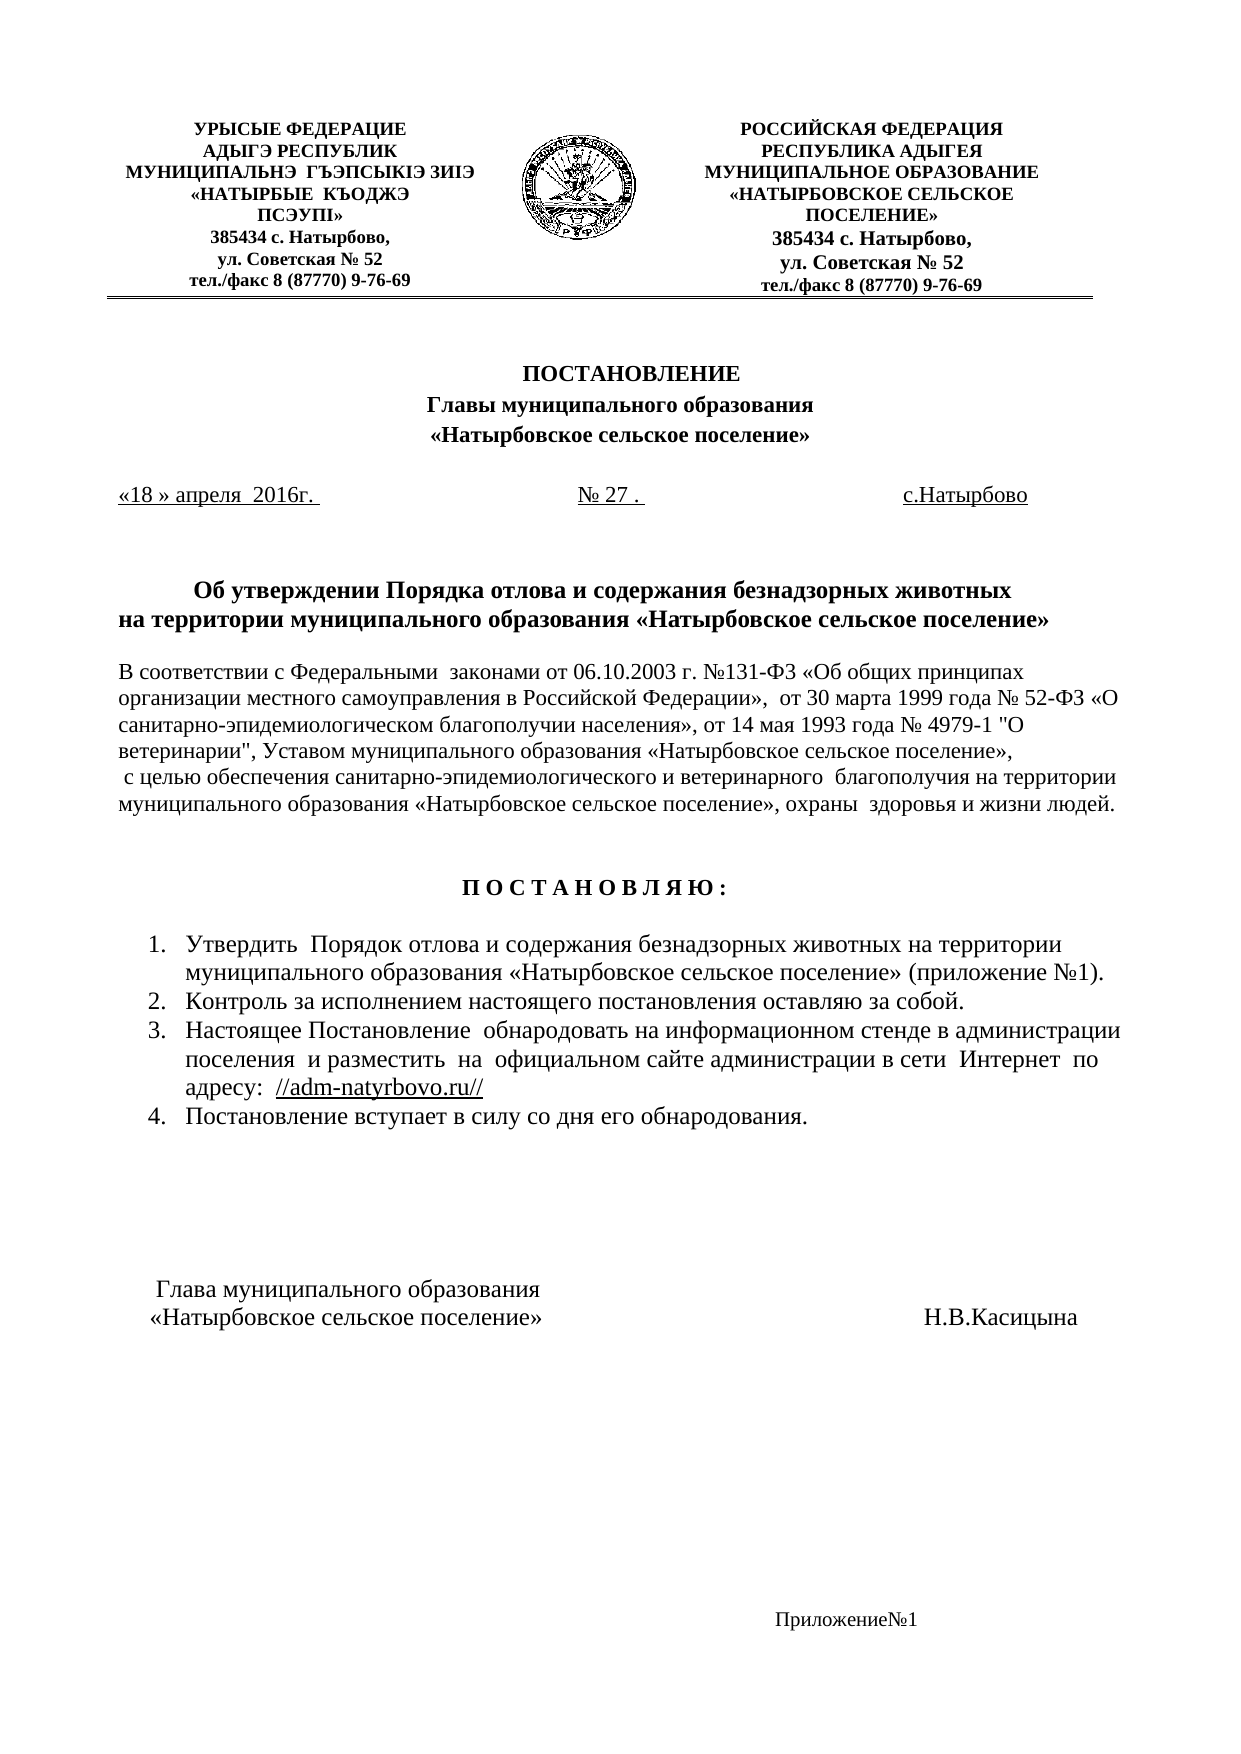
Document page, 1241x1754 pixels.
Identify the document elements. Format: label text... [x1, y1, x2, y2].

table_header [493, 118, 650, 296]
text «18 » апреля 2016г. № 27 . с.Натырбово [118, 481, 1122, 508]
subtitle Утвердить Порядок отлова и содержания безнадзорных животных на территории муниципального образования «Натырбовское сельское поселение» (приложение №1). [148, 929, 1122, 986]
text «Натырбовское сельское поселение» Н.В.Касицына [118, 1302, 1122, 1331]
text ПОСТАНОВЛЕНИЕ [118, 361, 1122, 387]
text Глава муниципального образования [118, 1274, 1122, 1302]
text П О С Т А Н О В Л Я Ю : [118, 874, 1122, 900]
table_header УРЫСЫЕ ФЕДЕРАЦИЕ АДЫГЭ РЕСПУБЛИК МУНИЦИПАЛЬНЭ ГЪЭПСЫКIЭ ЗИIЭ «НАТЫРБЫЕ КЪОДЖЭ ПСЭУПI» 385434 с. Натырбово, ул. Советская № 52 тел./факс 8 (87770) 9-76-69 [107, 118, 493, 296]
text Главы муниципального образования [118, 391, 1122, 417]
text Приложение№1 [118, 1607, 1122, 1631]
list Контроль за исполнением настоящего постановления оставляю за собой. [148, 986, 1122, 1015]
picture [504, 118, 650, 248]
list Настоящее Постановление обнародовать на информационном стенде в администрации поселения и разместить на официальном сайте администрации в сети Интернет по адресу: //adm-natyrbovo.ru// [148, 1015, 1122, 1101]
text В соответствии с Федеральными законами от 06.10.2003 г. №131-Ф3 «Об общих принципах организации местного самоуправления в Российской Федерации», от 30 марта 1999 года № 52-ФЗ «О санитарно-эпидемиологическом благополучии населения», от 14 мая 1993 года № 4979-1 "О ветеринарии", Уставом муниципального образования «Натырбовское сельское поселение», с целью обеспечения санитарно-эпидемиологического и ветеринарного благополучия на территории муниципального образования «Натырбовское сельское поселение», охраны здоровья и жизни людей. [118, 658, 1122, 845]
list Постановление вступает в силу со дня его обнародования. [148, 1101, 1122, 1130]
text Об утверждении Порядка отлова и содержания безнадзорных животных на территории муниципального образования «Натырбовское сельское поселение» [118, 575, 1122, 658]
table_header РОССИЙСКАЯ ФЕДЕРАЦИЯ РЕСПУБЛИКА АДЫГЕЯ МУНИЦИПАЛЬНОЕ ОБРАЗОВАНИЕ «НАТЫРБОВСКОЕ СЕЛЬСКОЕ ПОСЕЛЕНИЕ» 385434 с. Натырбово, ул. Советская № 52 тел./факс 8 (87770) 9-76-69 [650, 118, 1093, 296]
text «Натырбовское сельское поселение» [118, 421, 1122, 447]
